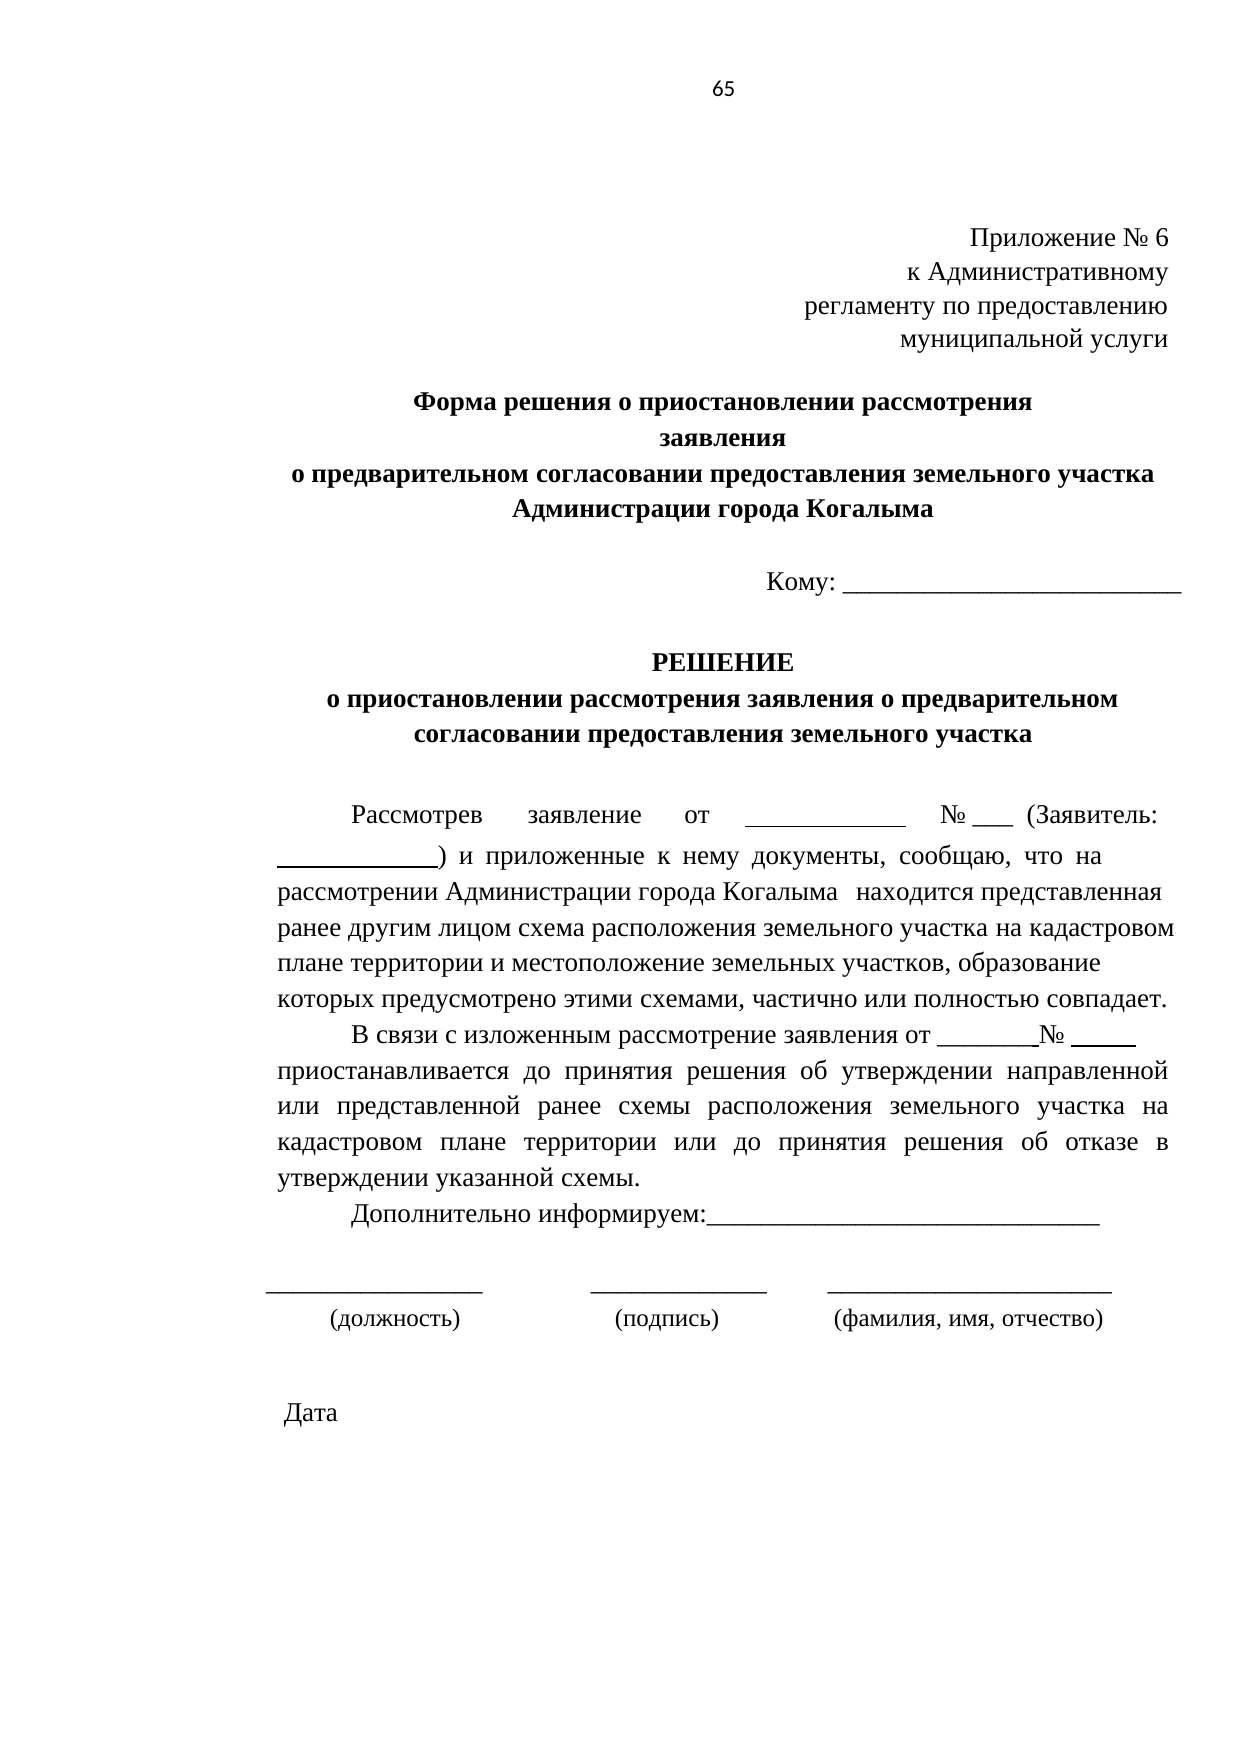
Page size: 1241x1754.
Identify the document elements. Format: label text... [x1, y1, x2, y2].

text Приложение № 6 к Административному регламенту по предоставлению [783, 221, 1169, 320]
text (должность) (подпись) (фамилия, имя, отчество) [329, 1303, 1181, 1332]
text Дата [283, 1396, 1181, 1427]
text ) и приложенные к нему документы, сообщаю, что на рассмотрении Администрации города Когалыма находится представленная ранее другим лицом схема расположения земельного участка на кадастровом плане территории и местоположение земельных участков, образование которых предусмотрено этими схемами, частично или полностью совпадает. [277, 839, 1181, 1013]
text Рассмотрев заявление от № ___ (Заявитель: [351, 798, 1181, 829]
text ________________ _____________ _____________________ [266, 1265, 1181, 1296]
text РЕШЕНИЕ [346, 646, 1099, 677]
text о приостановлении рассмотрения заявления о предварительном согласовании предоставления земельного участка [268, 682, 1177, 749]
text о предварительном согласовании предоставления земельного участка Администрации города Когалыма [268, 457, 1177, 524]
text Кому: _________________________ [266, 565, 1181, 596]
text муниципальной услуги [783, 323, 1168, 353]
text В связи с изложенным рассмотрение заявления от _______ № приостанавливается до принятия решения об утверждении направленной или представленной ранее схемы расположения земельного участка на кадастровом плане территории или до принятия решения об отказе в утверждении указанной схемы. [277, 1018, 1169, 1192]
text Дополнительно информируем:_____________________________ [351, 1197, 1181, 1228]
text Форма решения о приостановлении рассмотрения заявления [346, 385, 1099, 452]
